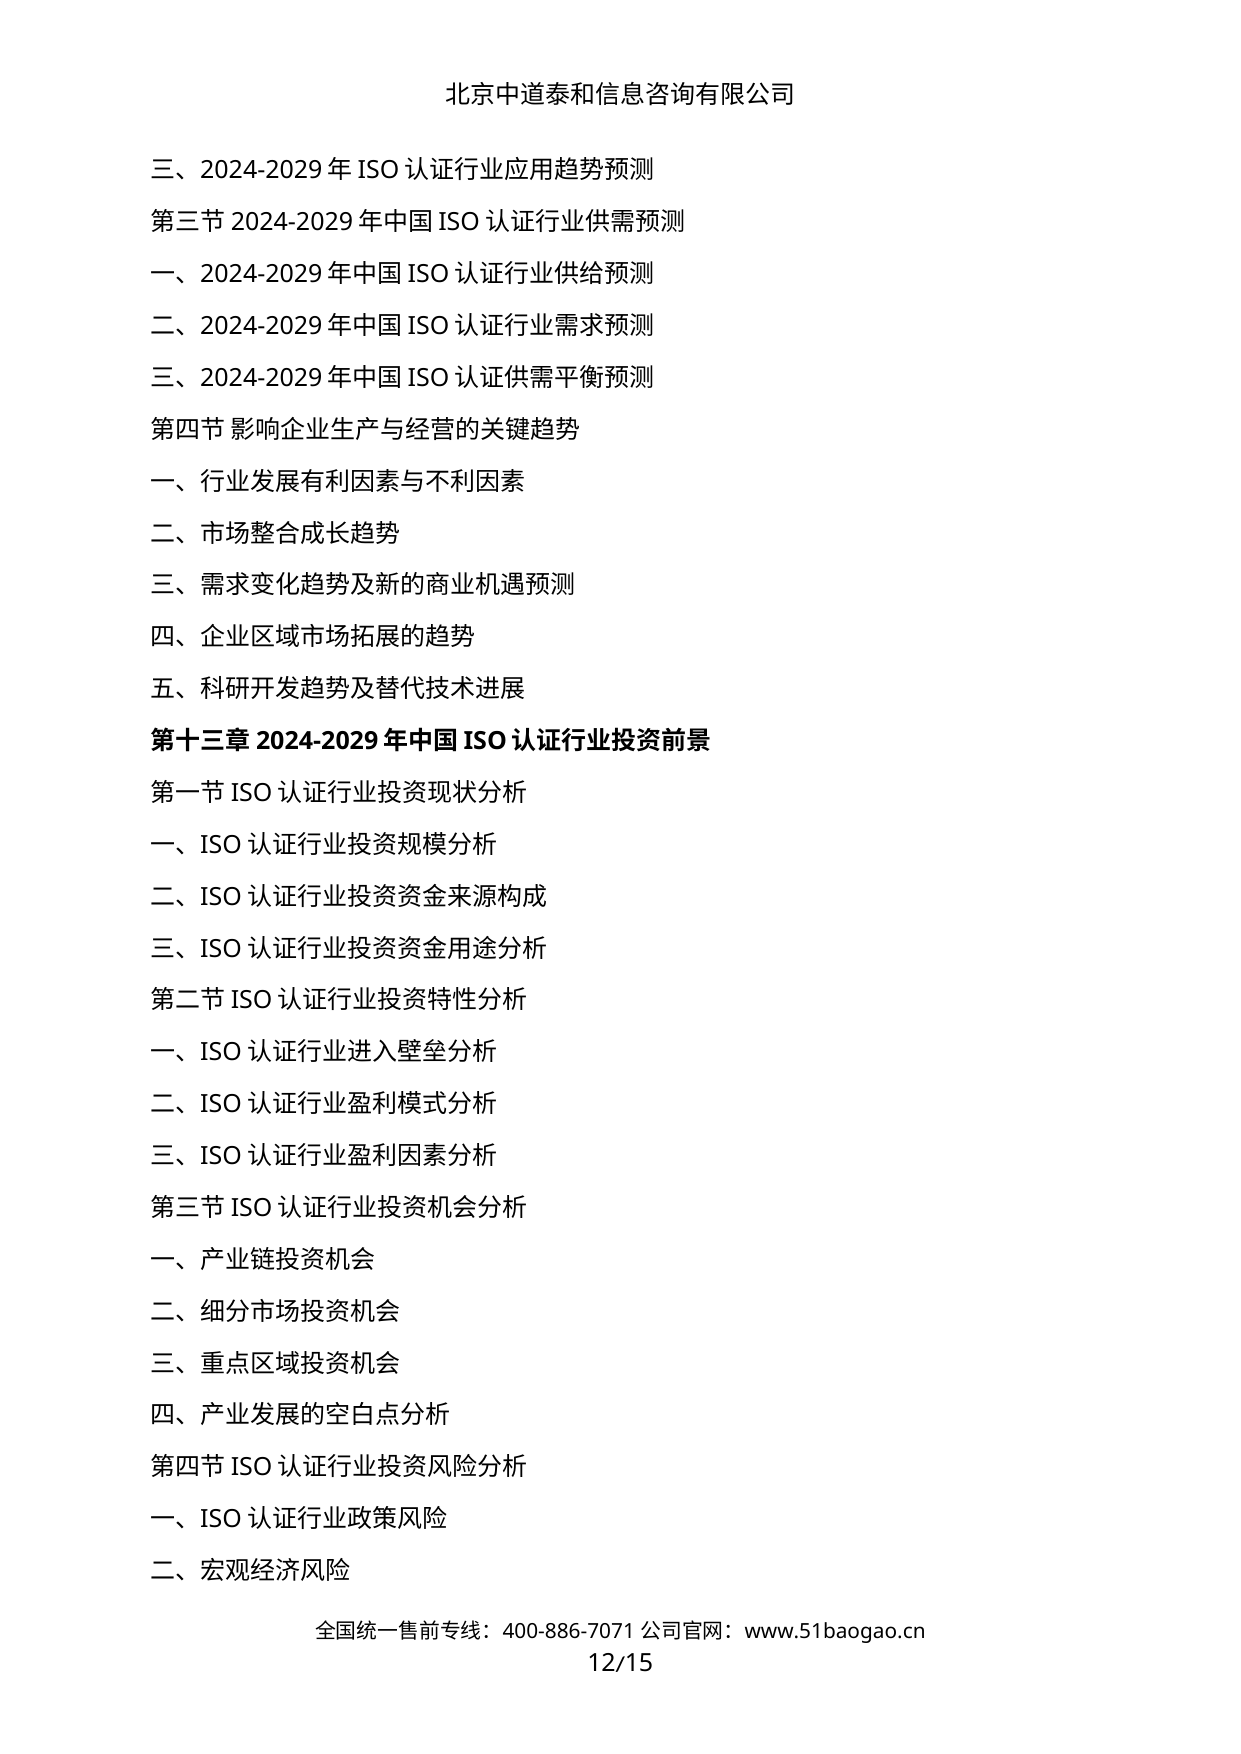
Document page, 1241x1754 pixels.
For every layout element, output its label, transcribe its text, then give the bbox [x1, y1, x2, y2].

text 一、产业链投资机会 [150, 1239, 1090, 1276]
text 三、ISO认证行业投资资金用途分析 [150, 928, 1090, 964]
text 一、2024-2029年中国ISO认证行业供给预测 [150, 254, 1090, 290]
text 四、产业发展的空白点分析 [150, 1395, 1090, 1431]
text 三、重点区域投资机会 [150, 1343, 1090, 1379]
text 一、ISO认证行业投资规模分析 [150, 824, 1090, 861]
text 五、科研开发趋势及替代技术进展 [150, 669, 1090, 705]
text 二、宏观经济风险 [150, 1551, 1090, 1587]
text 二、ISO认证行业盈利模式分析 [150, 1084, 1090, 1120]
text 一、行业发展有利因素与不利因素 [150, 461, 1090, 497]
text 二、市场整合成长趋势 [150, 513, 1090, 549]
text 第三节 ISO认证行业投资机会分析 [150, 1187, 1090, 1224]
text 三、需求变化趋势及新的商业机遇预测 [150, 565, 1090, 601]
text 二、2024-2029年中国ISO认证行业需求预测 [150, 306, 1090, 342]
text 三、2024-2029年中国ISO认证供需平衡预测 [150, 357, 1090, 394]
text 三、ISO认证行业盈利因素分析 [150, 1136, 1090, 1172]
text 二、细分市场投资机会 [150, 1291, 1090, 1327]
text 三、2024-2029年ISO认证行业应用趋势预测 [150, 150, 1090, 186]
text 第四节 ISO认证行业投资风险分析 [150, 1447, 1090, 1483]
text 第三节 2024-2029年中国ISO认证行业供需预测 [150, 202, 1090, 238]
text 第二节 ISO认证行业投资特性分析 [150, 980, 1090, 1016]
text 第十三章 2024-2029年中国ISO认证行业投资前景 [150, 721, 1090, 757]
text 二、ISO认证行业投资资金来源构成 [150, 876, 1090, 912]
text 四、企业区域市场拓展的趋势 [150, 617, 1090, 653]
text 一、ISO认证行业政策风险 [150, 1499, 1090, 1535]
text 第一节 ISO认证行业投资现状分析 [150, 772, 1090, 809]
text 一、ISO认证行业进入壁垒分析 [150, 1032, 1090, 1068]
text 第四节 影响企业生产与经营的关键趋势 [150, 409, 1090, 446]
